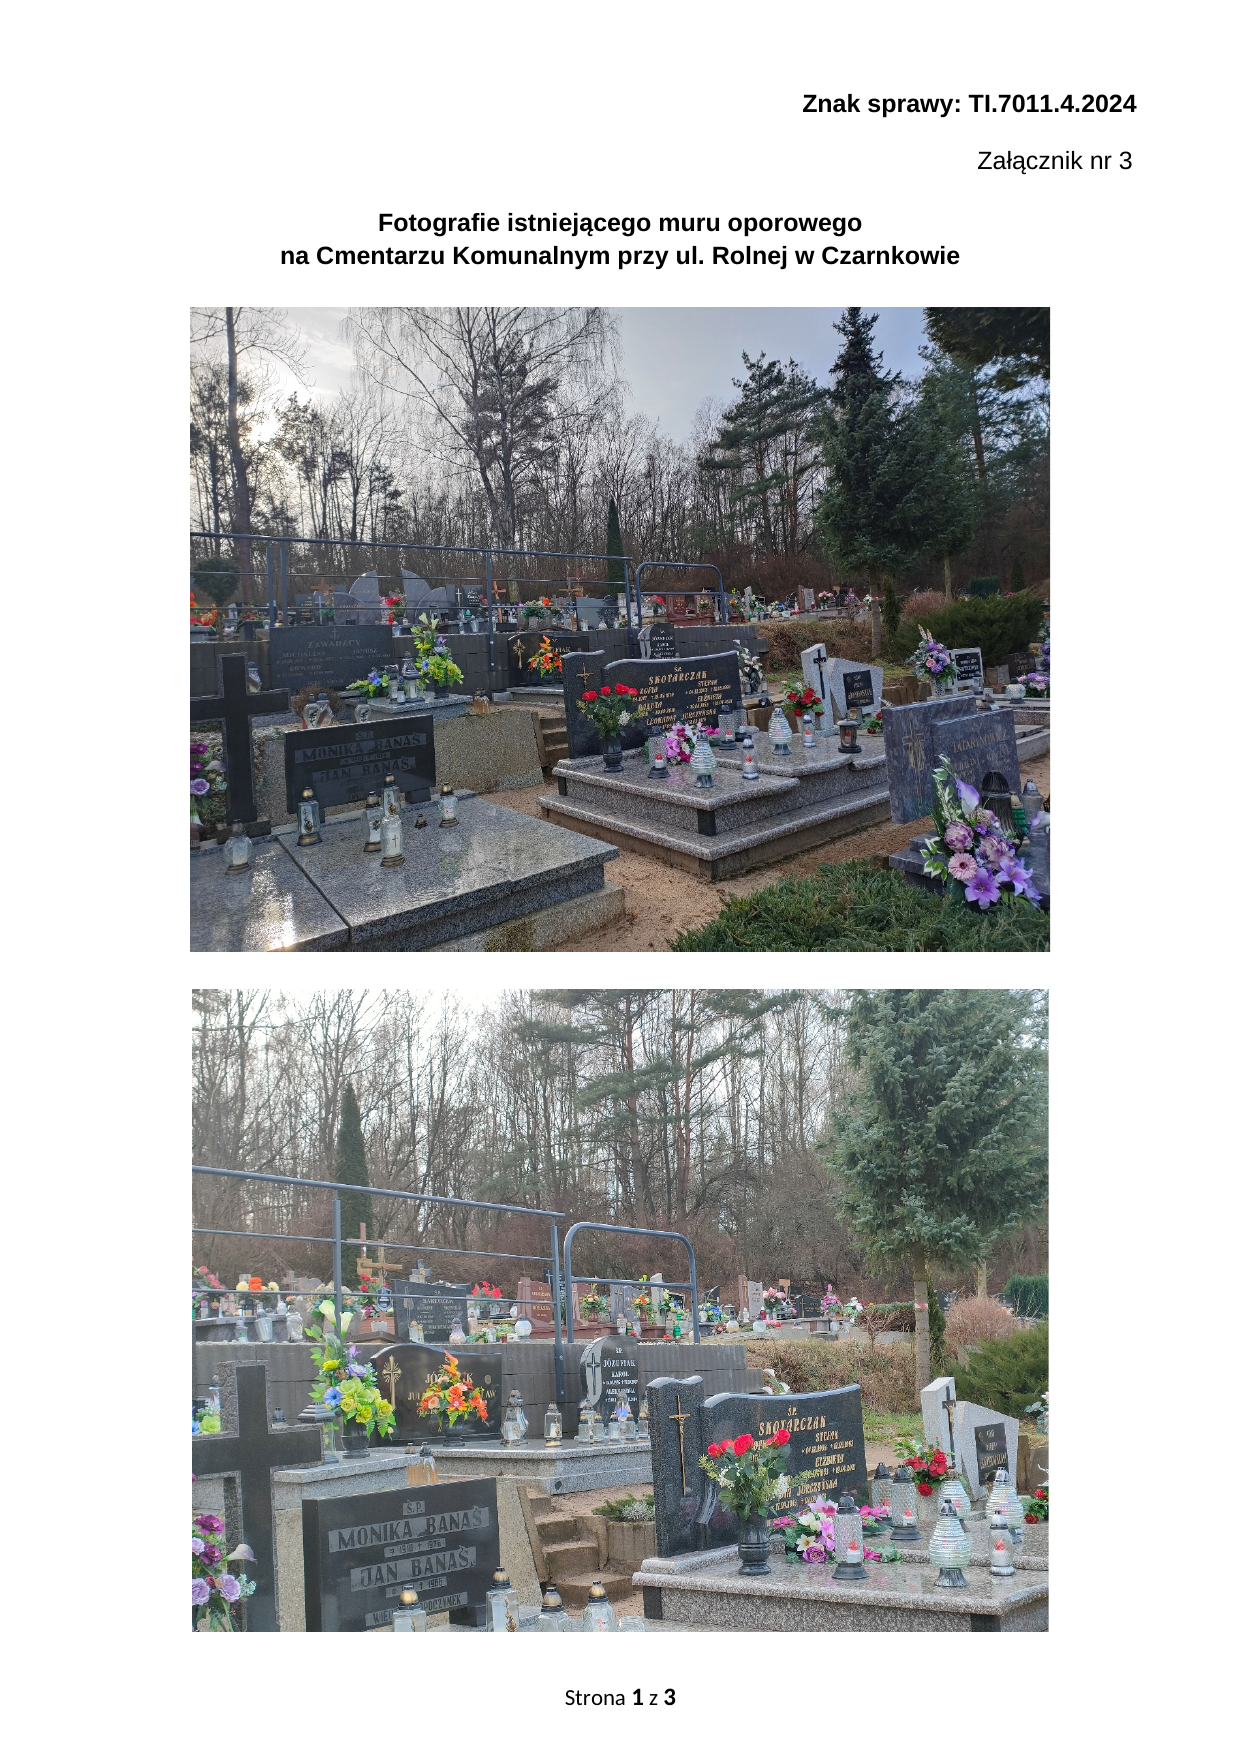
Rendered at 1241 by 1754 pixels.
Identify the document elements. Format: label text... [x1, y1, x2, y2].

picture [192, 989, 1049, 1632]
text Znak sprawy: TI.7011.4.2024 [103, 89, 1137, 117]
text Fotografie istniejącego muru oporowego [103, 208, 1137, 237]
picture [190, 307, 1051, 952]
text na Cmentarzu Komunalnym przy ul. Rolnej w Czarnkowie [103, 241, 1137, 270]
text Załącznik nr 3 [103, 146, 1137, 175]
